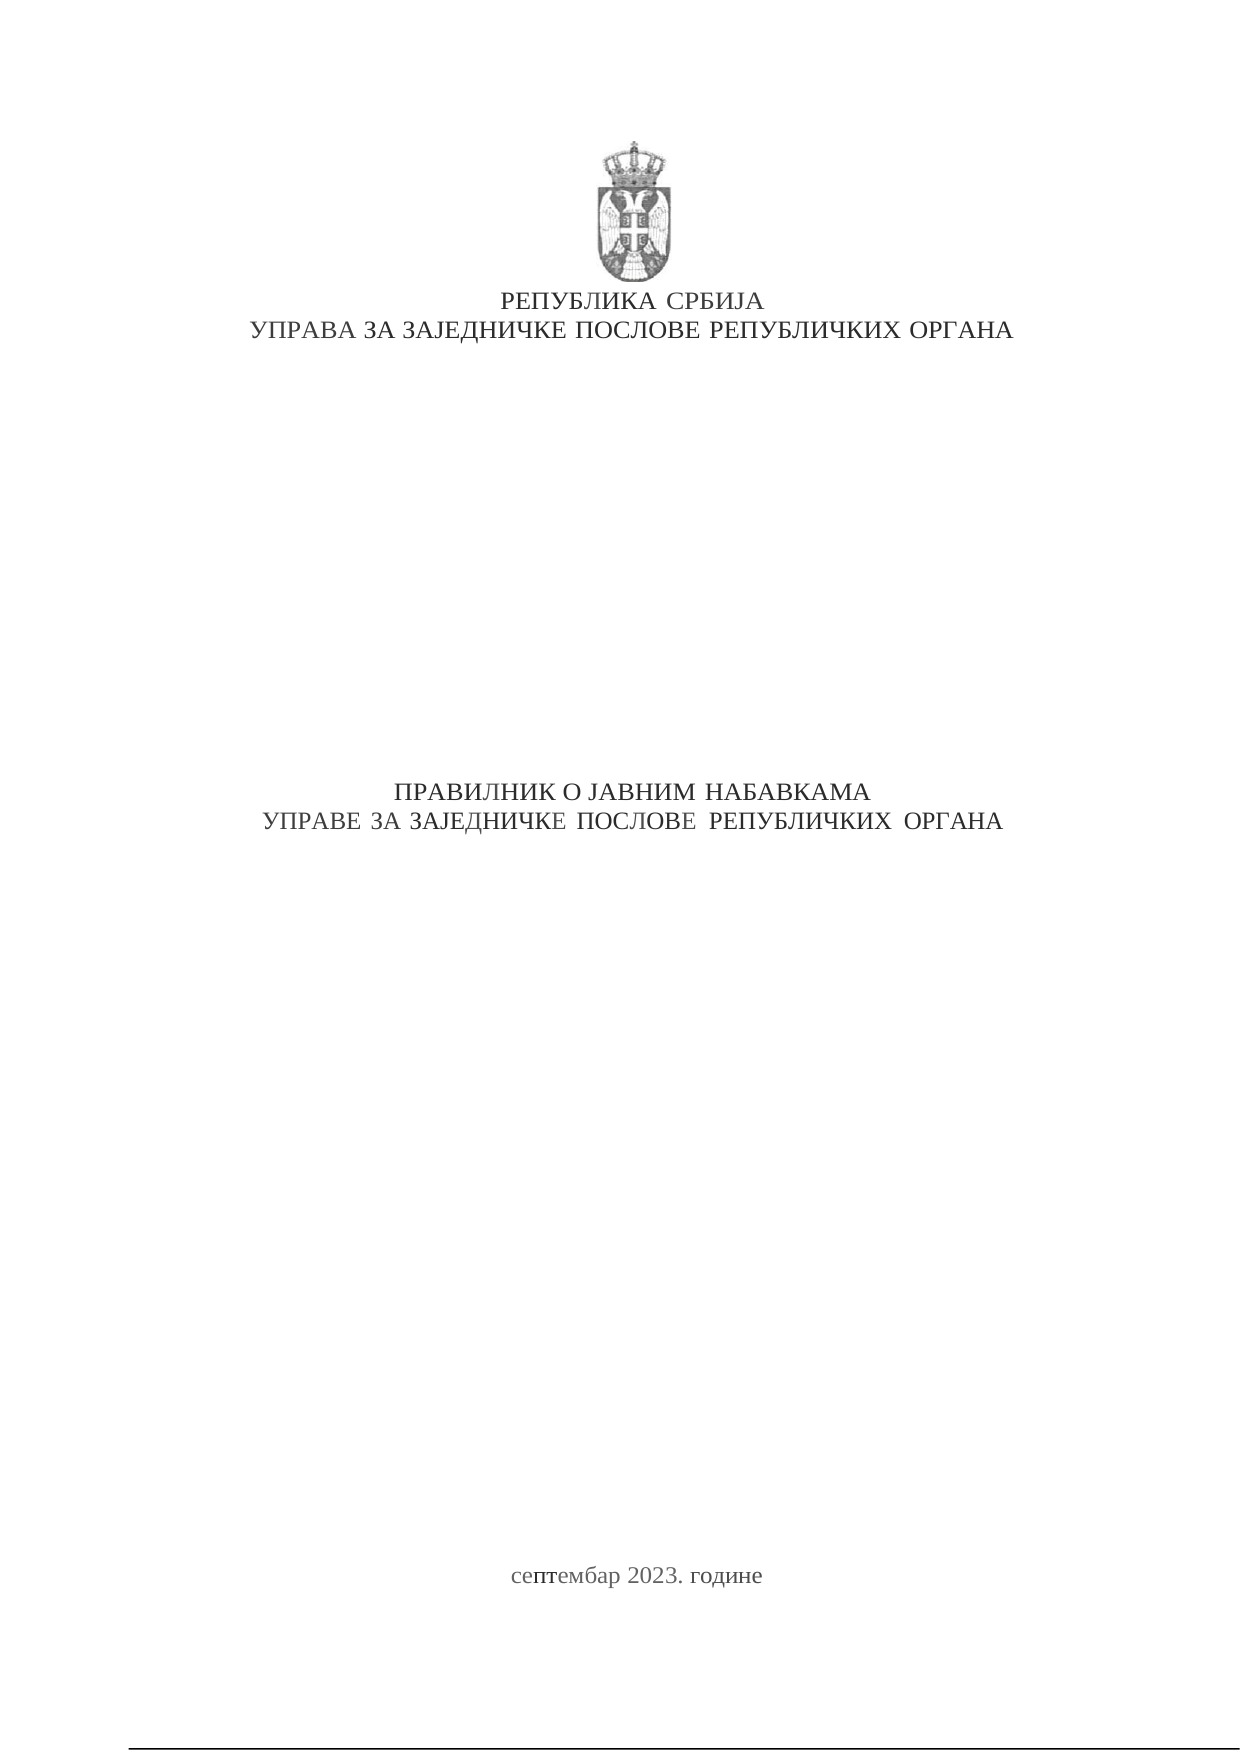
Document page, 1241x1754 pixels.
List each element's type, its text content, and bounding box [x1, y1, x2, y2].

text УПРАВЕ ЗА ЗАЈЕДНИЧКЕ ПОСЛОВЕ РЕПУБЛИЧКИХ ОРГАНА [248, 806, 1017, 834]
text РЕПУБЛИКА СРБИЈА [248, 287, 1017, 315]
text УПРАВА ЗА ЗАЈЕДНИЧКЕ ПОСЛОВЕ РЕПУБЛИЧКИХ ОРГАНА [248, 315, 1015, 344]
text септембар 2023. године [248, 1561, 1025, 1589]
text ПРАВИЛНИК О ЈАВНИМ НАБАВКАМА [248, 777, 1017, 805]
picture [596, 141, 672, 282]
